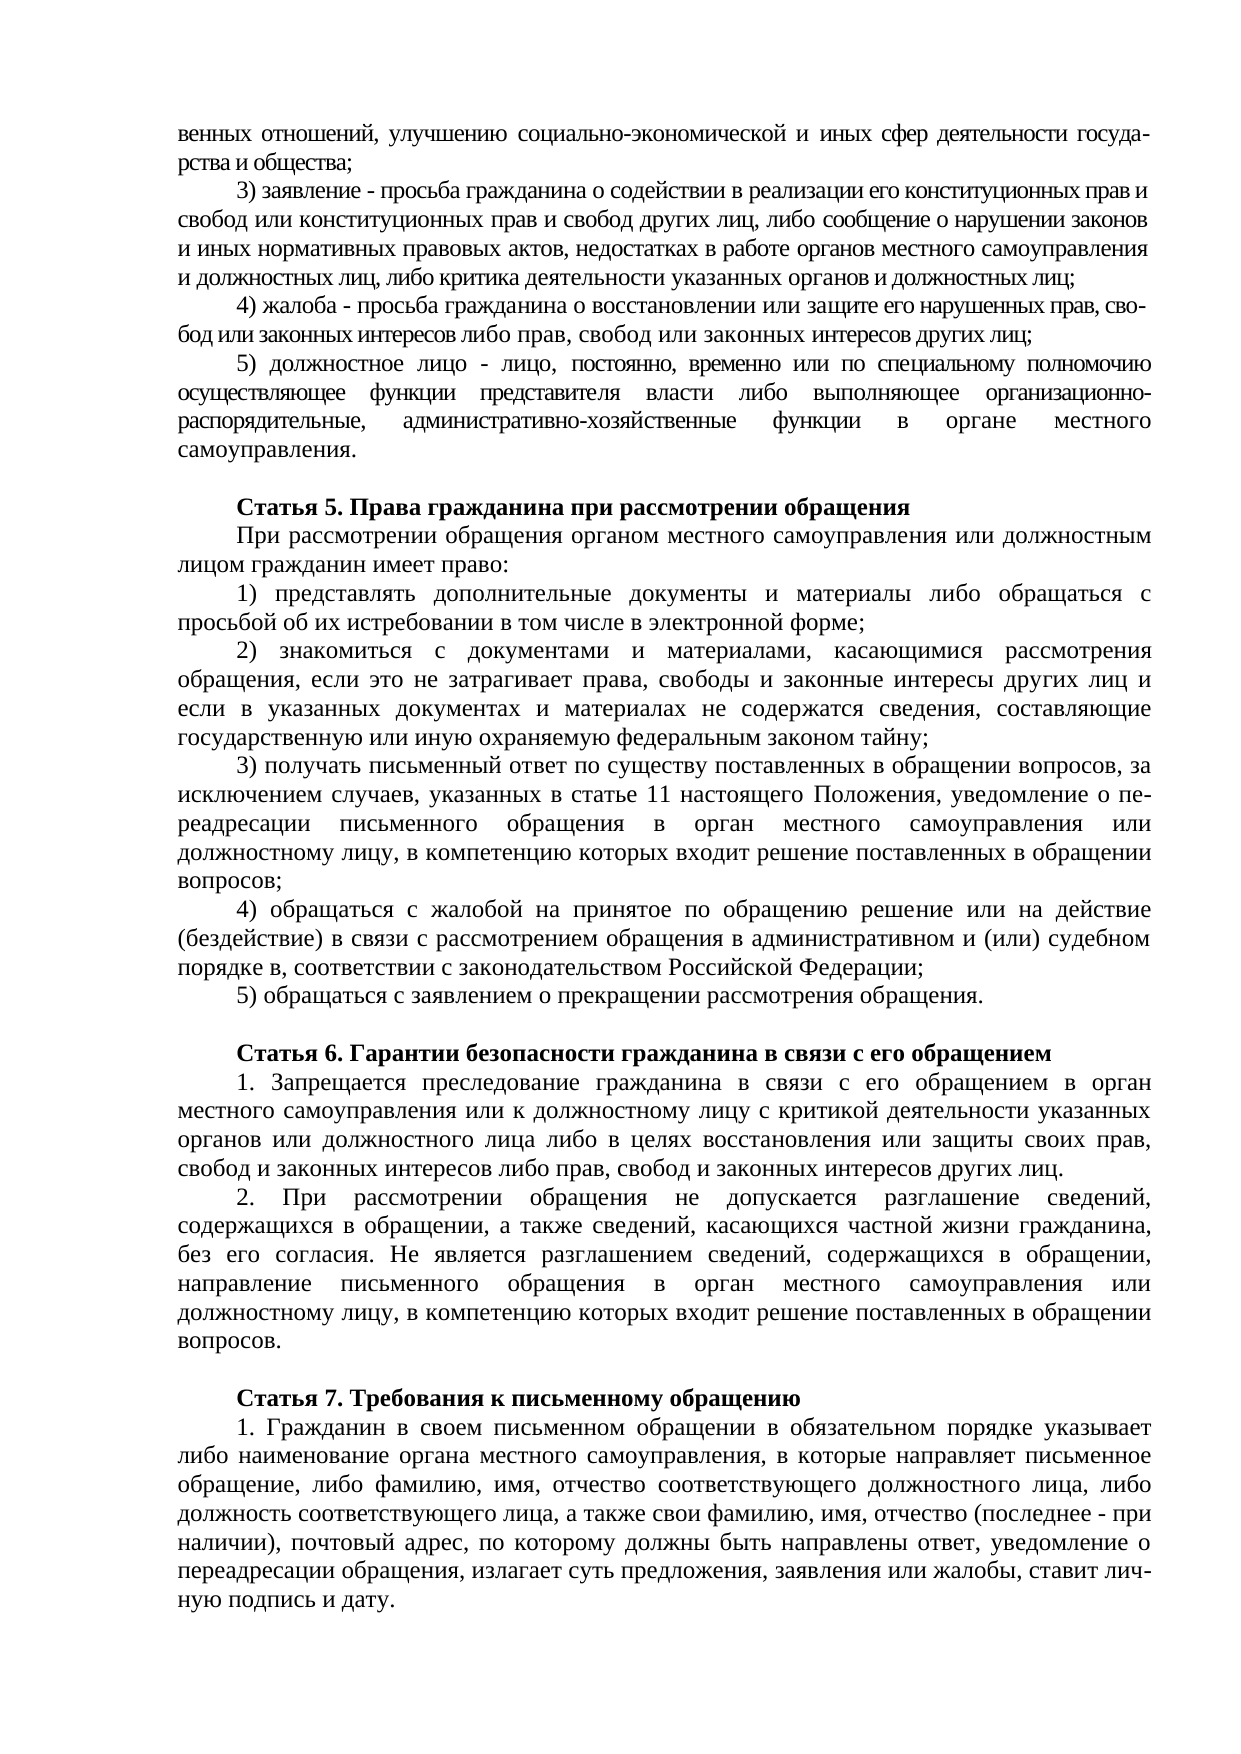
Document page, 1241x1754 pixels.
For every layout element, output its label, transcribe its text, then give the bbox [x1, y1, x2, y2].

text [177, 118, 1150, 176]
text Статья 7. Требования к письменному обращению [177, 1383, 1152, 1412]
text 4) жалоба - просьба гражданина о восстановлении или защите его нарушенных прав, свобод или законных интересов либо прав, свобод или законных интересов других лиц; [177, 291, 1146, 348]
text 3) заявление - просьба гражданина о содействии в реализации его конституционных прав и свобод или конституционных прав и свобод других лиц, либо сообщение о нарушении законов и иных нормативных правовых актов, недостатках в работе органов местного самоуправления и должностных лиц, либо критика деятельности указанных органов и должностных лиц; [177, 176, 1148, 291]
text 5) обращаться с заявлением о прекращении рассмотрения обращения. [177, 981, 1152, 1009]
text Статья 5. Права гражданина при рассмотрении обращения [177, 492, 1152, 521]
text Статья 6. Гарантии безопасности гражданина в связи с его обращением [177, 1038, 1152, 1067]
text 1. Запрещается преследование гражданина в связи с его обращением в орган местного самоуправления или к должностному лицу с критикой деятельности указанных органов или должностного лица либо в целях восстановления или защиты своих прав, свобод и законных интересов либо прав, свобод и законных интересов других лиц. [177, 1067, 1152, 1182]
text 1. Гражданин в своем письменном обращении в обязательном порядке указывает либо наименование органа местного самоуправления, в которые направляет письменное обращение, либо фамилию, имя, отчество соответствующего должностного лица, либо должность соответствующего лица, а также свои фамилию, имя, отчество (последнее - при наличии), почтовый адрес, по которому должны быть направлены ответ, уведомление о переадресации обращения, излагает суть предложения, заявления или жалобы, ставит личную подпись и дату. [177, 1412, 1152, 1613]
text 2) знакомиться с документами и материалами, касающимися рассмотрения обращения, если это не затрагивает права, свободы и законные интересы других лиц и если в указанных документах и материалах не содержатся сведения, составляющие государственную или иную охраняемую федеральным законом тайну; [177, 636, 1152, 751]
text 2. При рассмотрении обращения не допускается разглашение сведений, содержащихся в обращении, а также сведений, касающихся частной жизни гражданина, без его согласия. Не является разглашением сведений, содержащихся в обращении, направление письменного обращения в орган местного самоуправления или должностному лицу, в компетенцию которых входит решение поставленных в обращении вопросов. [177, 1182, 1152, 1354]
text 5) должностное лицо - лицо, постоянно, временно или по специальному полномочию осуществляющее функции представителя власти либо выполняющее организационно-распорядительные, административно-хозяйственные функции в органе местного самоуправления. [177, 348, 1152, 463]
text 3) получать письменный ответ по существу поставленных в обращении вопросов, за исключением случаев, указанных в статье 11 настоящего Положения, уведомление о переадресации письменного обращения в орган местного самоуправления или должностному лицу, в компетенцию которых входит решение поставленных в обращении вопросов; [177, 751, 1152, 894]
text 4) обращаться с жалобой на принятое по обращению решение или на действие (бездействие) в связи с рассмотрением обращения в административном и (или) судебном порядке в, соответствии с законодательством Российской Федерации; [177, 894, 1152, 981]
text При рассмотрении обращения органом местного самоуправления или должностным лицом гражданин имеет право: [177, 521, 1152, 578]
text 1) представлять дополнительные документы и материалы либо обращаться с просьбой об их истребовании в том числе в электронной форме; [177, 578, 1152, 636]
